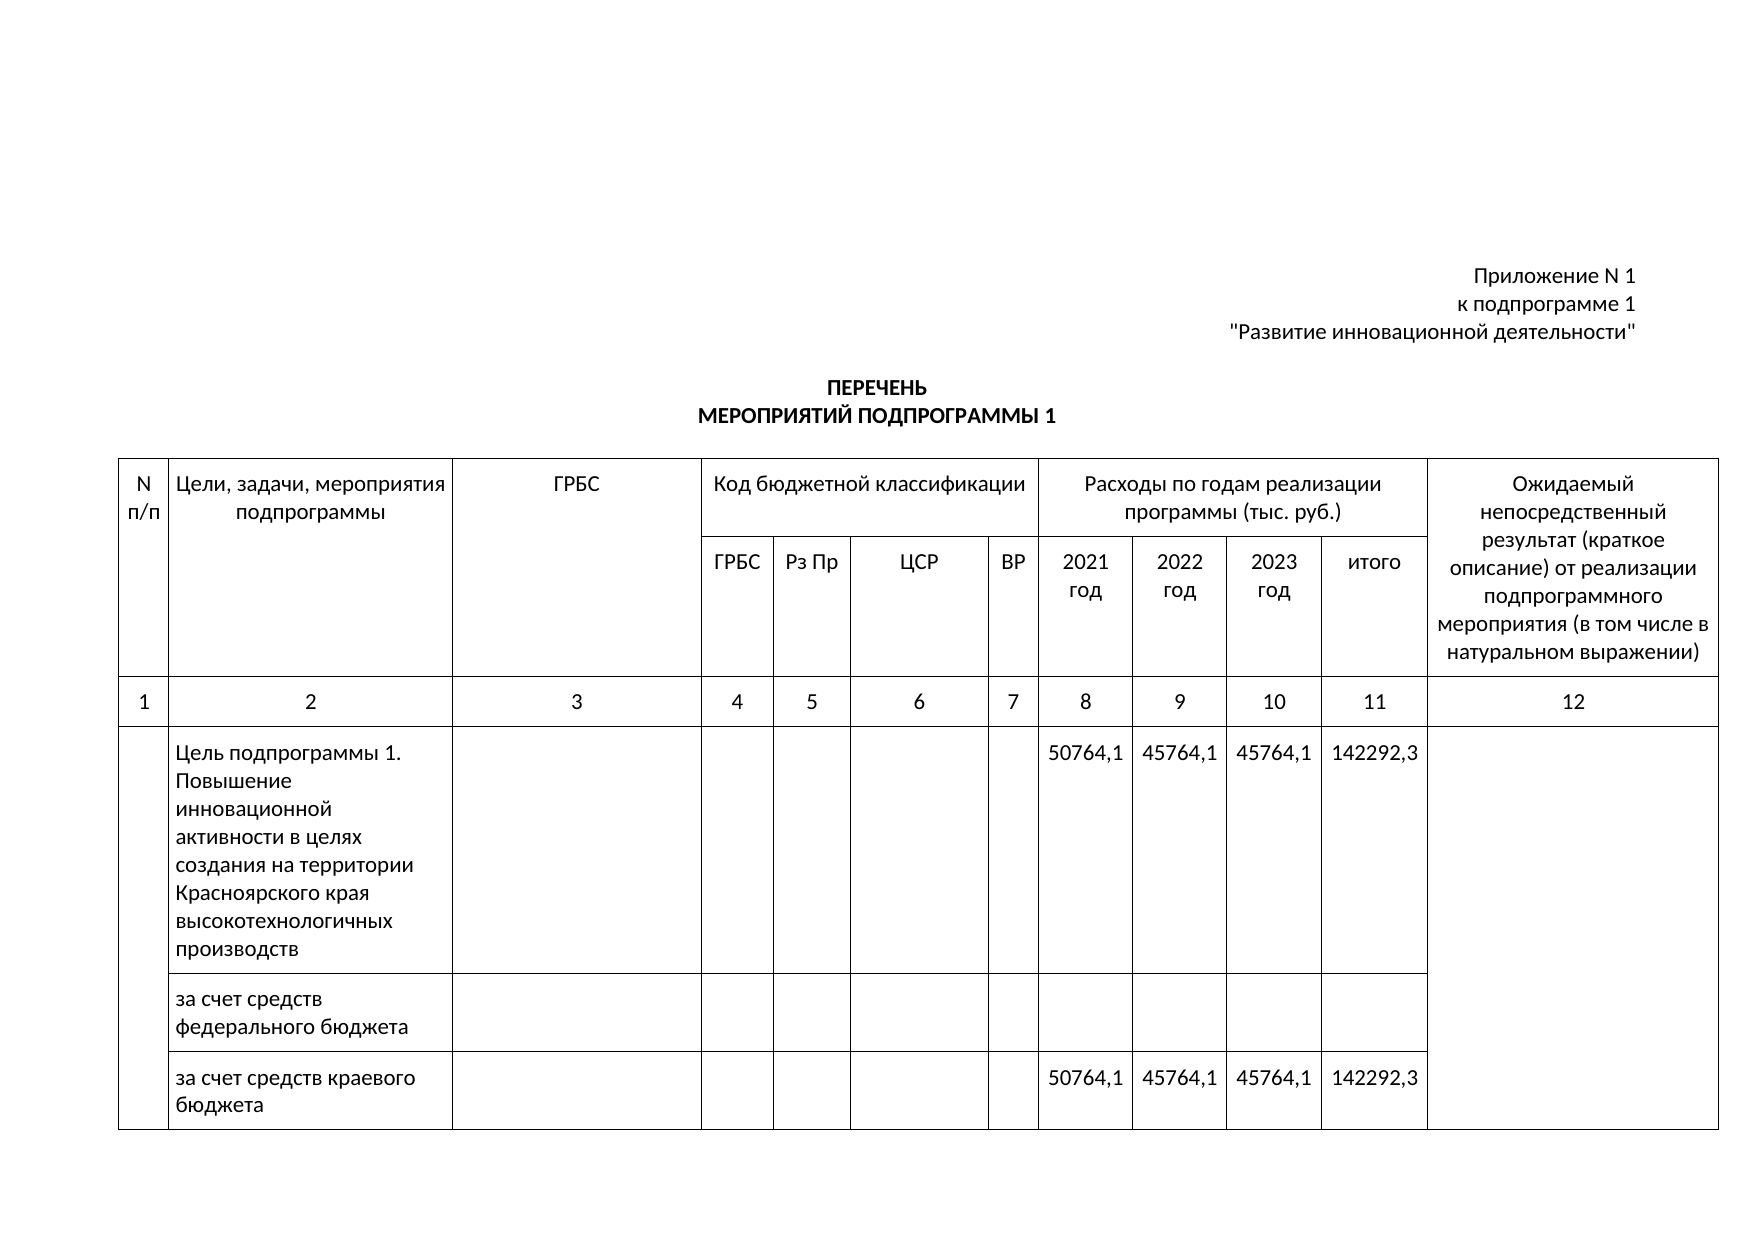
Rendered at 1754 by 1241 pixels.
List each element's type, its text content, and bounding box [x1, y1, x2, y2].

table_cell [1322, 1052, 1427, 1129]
title МЕРОПРИЯТИЙ ПОДПРОГРАММЫ 1 [118, 401, 1636, 429]
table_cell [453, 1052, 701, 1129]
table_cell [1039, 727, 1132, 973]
table_cell 2021 год [1039, 537, 1132, 676]
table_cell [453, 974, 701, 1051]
table_header Расходы по годам реализации программы (тыс. руб.) [1039, 459, 1427, 536]
text "Развитие инновационной деятельности" [118, 317, 1636, 345]
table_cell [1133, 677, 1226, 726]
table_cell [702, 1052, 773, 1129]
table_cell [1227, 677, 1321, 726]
table_cell 7 [989, 677, 1038, 726]
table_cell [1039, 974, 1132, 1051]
table_header ГРБС [453, 459, 701, 676]
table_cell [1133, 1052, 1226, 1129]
table_cell 3 [453, 677, 701, 726]
text Приложение N 1 [118, 261, 1636, 289]
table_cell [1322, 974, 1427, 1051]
table_cell 6 [851, 677, 988, 726]
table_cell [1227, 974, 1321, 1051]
table_cell 2 [169, 677, 452, 726]
table_cell 2022 год [1133, 537, 1226, 676]
table_cell итого [1322, 537, 1427, 676]
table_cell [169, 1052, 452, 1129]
table_cell 4 [702, 677, 773, 726]
title ПЕРЕЧЕНЬ [118, 373, 1636, 401]
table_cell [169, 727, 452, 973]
table_cell 8 [1039, 677, 1132, 726]
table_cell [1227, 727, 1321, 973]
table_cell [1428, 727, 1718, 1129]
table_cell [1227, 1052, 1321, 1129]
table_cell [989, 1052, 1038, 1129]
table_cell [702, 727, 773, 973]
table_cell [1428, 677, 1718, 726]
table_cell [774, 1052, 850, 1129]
table_cell ГРБС [702, 537, 773, 676]
table_header N п/п [119, 459, 168, 676]
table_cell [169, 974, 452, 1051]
table_header Ожидаемый непосредственный результат (краткое описание) от реализации подпрограммного мероприятия (в том числе в натуральном выражении) [1428, 459, 1718, 676]
table_cell ЦСР [851, 537, 988, 676]
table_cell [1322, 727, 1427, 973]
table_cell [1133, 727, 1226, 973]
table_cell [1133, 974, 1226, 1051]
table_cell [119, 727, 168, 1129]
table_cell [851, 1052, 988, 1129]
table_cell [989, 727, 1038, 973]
table_header Код бюджетной классификации [702, 459, 1038, 536]
table_cell 2023 год [1227, 537, 1321, 676]
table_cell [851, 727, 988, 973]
table_cell 5 [774, 677, 850, 726]
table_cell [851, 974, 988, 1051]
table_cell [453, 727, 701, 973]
table_cell Рз Пр [774, 537, 850, 676]
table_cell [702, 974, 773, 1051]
table_cell ВР [989, 537, 1038, 676]
text к подпрограмме 1 [118, 289, 1636, 317]
table_header Цели, задачи, мероприятия подпрограммы [169, 459, 452, 676]
table_cell 1 [119, 677, 168, 726]
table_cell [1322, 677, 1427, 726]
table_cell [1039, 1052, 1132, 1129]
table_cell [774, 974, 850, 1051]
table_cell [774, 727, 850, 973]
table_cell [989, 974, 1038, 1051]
